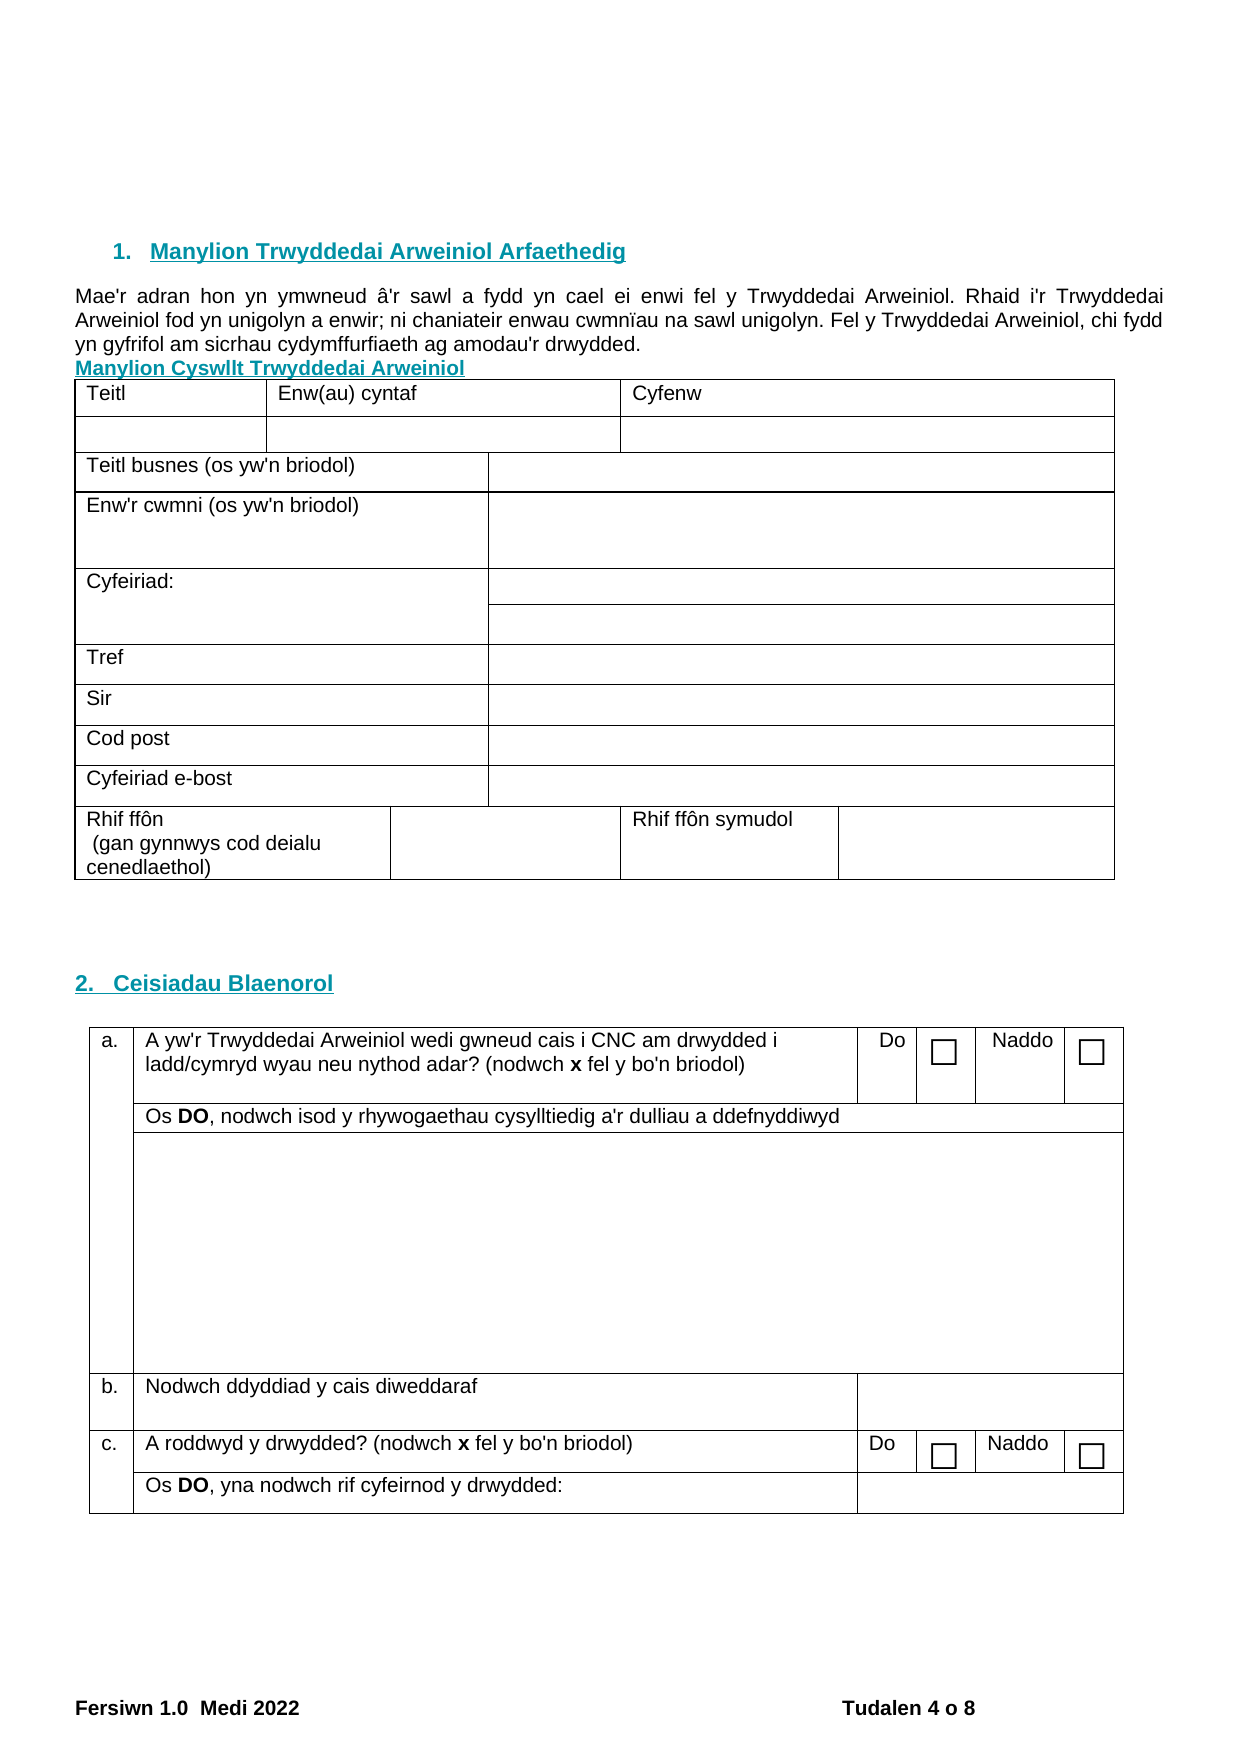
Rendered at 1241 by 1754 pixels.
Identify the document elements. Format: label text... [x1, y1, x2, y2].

table_cell Tref [76, 645, 488, 684]
table_cell Sir [76, 685, 488, 725]
text Manylion Cyswllt Trwyddedai Arweiniol [75, 355, 1165, 379]
table_header Do [858, 1028, 916, 1103]
table_cell A roddwyd y drwydded? (nodwch x fel y bo'n briodol) [134, 1431, 857, 1472]
table_cell [858, 1473, 1123, 1513]
table_cell [391, 807, 620, 878]
table_cell [489, 766, 1114, 806]
table_header Enw(au) cyntaf [267, 380, 620, 416]
table_cell [76, 417, 266, 452]
table_cell Naddo [976, 1431, 1064, 1472]
table_cell c. [90, 1431, 133, 1513]
table_cell [489, 569, 1114, 603]
table_cell Rhif ffôn (gan gynnwys cod deialu cenedlaethol) [76, 807, 390, 878]
table_cell [858, 1374, 1123, 1430]
table_header A yw'r Trwyddedai Arweiniol wedi gwneud cais i CNC am drwydded i ladd/cymryd wyau neu nythod adar? (nodwch x fel y bo'n briodol) [134, 1028, 857, 1103]
table_cell b. [90, 1374, 133, 1430]
table_cell [489, 605, 1114, 644]
table_header a. [90, 1028, 133, 1373]
table_cell [489, 685, 1114, 725]
table_cell Os DO, yna nodwch rif cyfeirnod y drwydded: [134, 1473, 857, 1513]
table_cell [489, 493, 1114, 568]
table_cell [489, 645, 1114, 684]
table_cell Rhif ffôn symudol [621, 807, 838, 878]
list Manylion Trwyddedai Arweiniol Arfaethedig [112, 238, 1165, 264]
subtitle 2. Ceisiadau Blaenorol [75, 970, 1175, 996]
table_header Naddo [976, 1028, 1064, 1103]
table_cell [489, 726, 1114, 765]
table_header Teitl [76, 380, 266, 416]
table_cell [621, 417, 1114, 452]
table_cell Teitl busnes (os yw'n briodol) [76, 453, 488, 491]
table_cell Cyfeiriad: [76, 569, 488, 644]
table_cell Do [858, 1431, 916, 1472]
table_cell [839, 807, 1114, 878]
table_header Cyfenw [621, 380, 1114, 416]
table_cell Os DO, nodwch isod y rhywogaethau cysylltiedig a'r dulliau a ddefnyddiwyd [134, 1104, 1123, 1132]
table_cell [267, 417, 620, 452]
table_cell [489, 453, 1114, 491]
table_cell Enw'r cwmni (os yw'n briodol) [76, 493, 488, 568]
table_cell [134, 1133, 1123, 1373]
text Mae'r adran hon yn ymwneud â'r sawl a fydd yn cael ei enwi fel y Trwyddedai Arweiniol. Rhaid i'r Trwyddedai Arweiniol fod yn unigolyn a enwir; ni chaniateir enwau cwmnïau na sawl unigolyn. Fel y Trwyddedai Arweiniol, chi fydd yn gyfrifol am sicrhau cydymffurfiaeth ag amodau'r drwydded. [75, 283, 1165, 355]
table_cell Cod post [76, 726, 488, 765]
table_cell Nodwch ddyddiad y cais diweddaraf [134, 1374, 857, 1430]
table_cell Cyfeiriad e-bost [76, 766, 488, 806]
